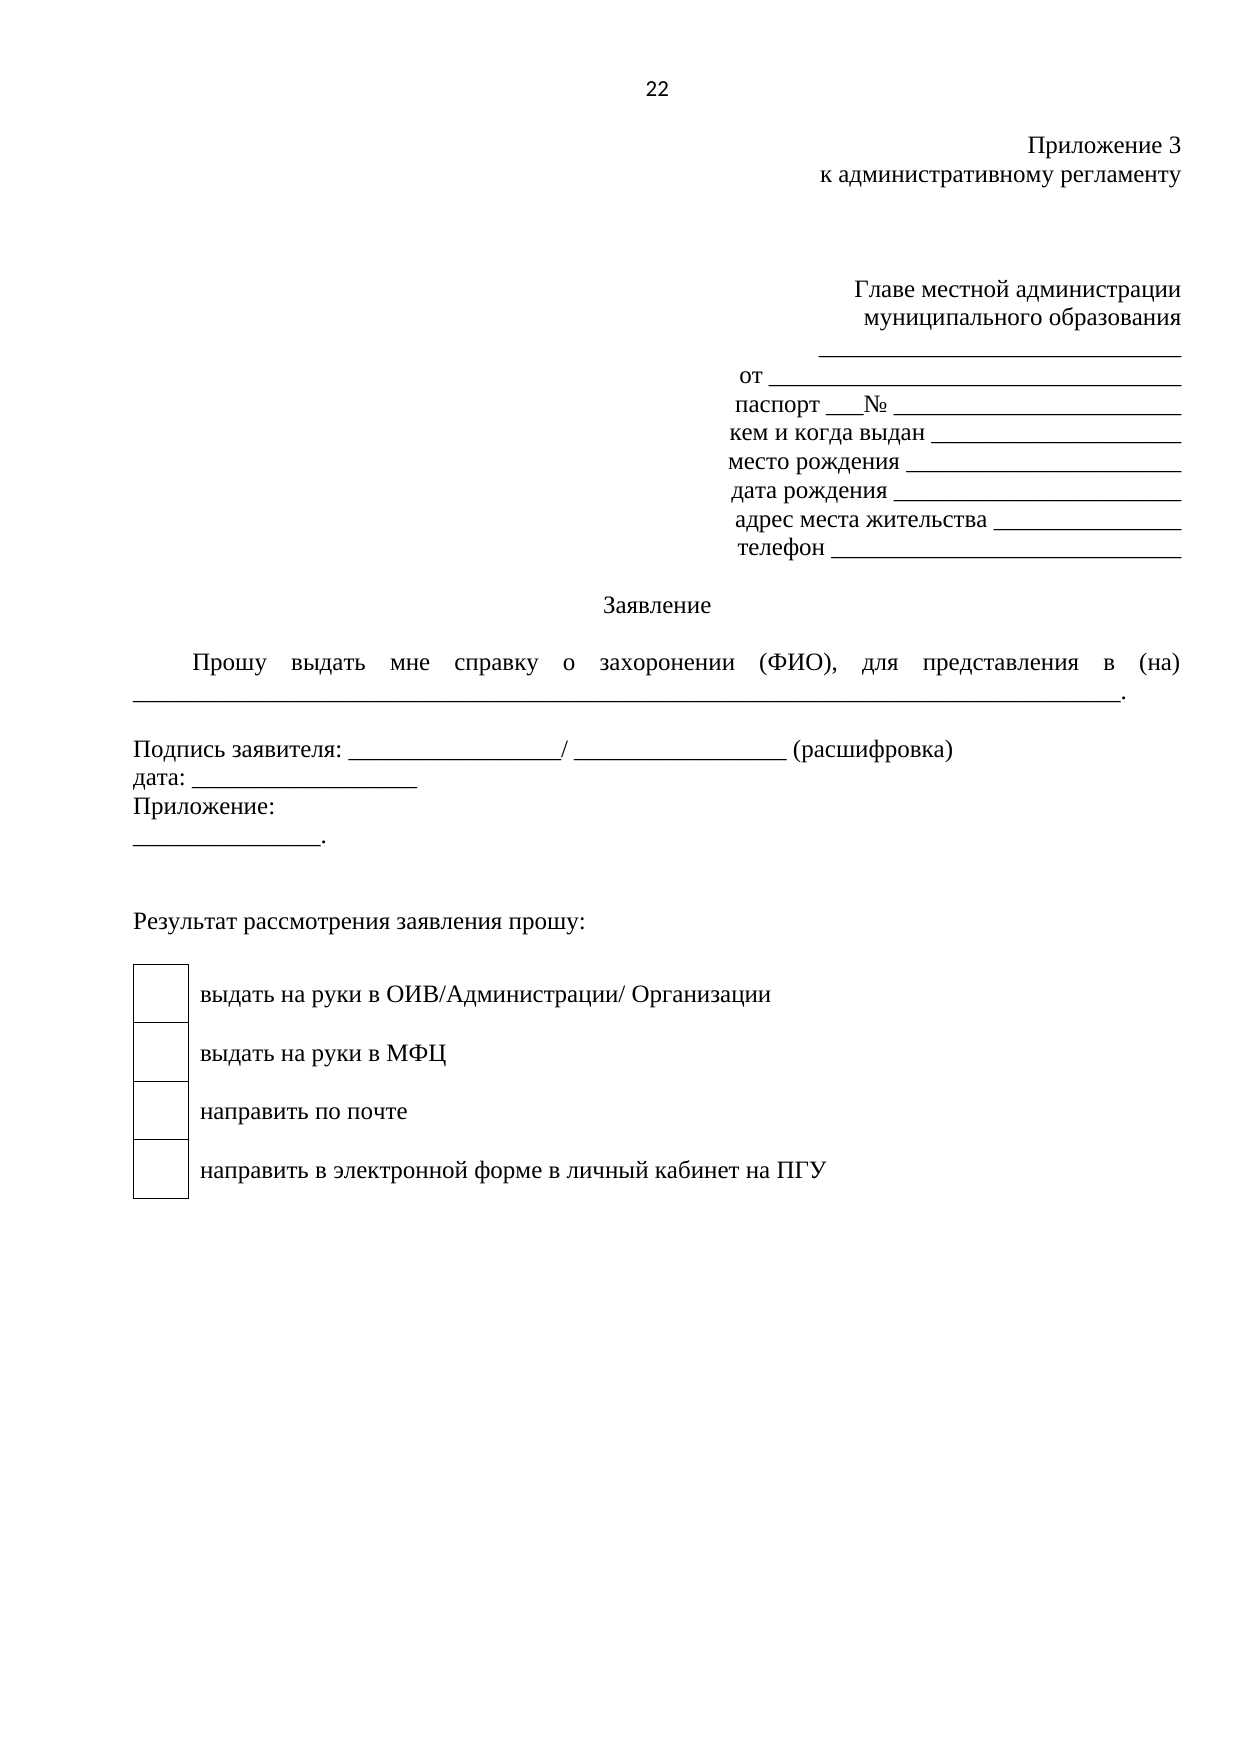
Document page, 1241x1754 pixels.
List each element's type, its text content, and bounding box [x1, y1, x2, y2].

text Приложение 3 [133, 130, 1181, 159]
text место рождения ______________________ [133, 446, 1181, 475]
text телефон ____________________________ [133, 532, 1181, 561]
text Главе местной администрации [133, 274, 1181, 302]
table_cell выдать на руки в МФЦ [189, 1022, 1219, 1081]
table_header выдать на руки в ОИВ/Администрации/ Организации [189, 964, 1219, 1022]
table_cell направить в электронной форме в личный кабинет на ПГУ [189, 1139, 1219, 1198]
text кем и когда выдан ____________________ [133, 417, 1181, 446]
table_cell [134, 1023, 188, 1081]
text Приложение: [133, 791, 1181, 820]
text _______________. [133, 820, 1181, 849]
table_cell [134, 1140, 188, 1198]
text к административному регламенту [133, 159, 1181, 187]
text _____________________________ [133, 331, 1181, 360]
text адрес места жительства _______________ [133, 504, 1181, 532]
table_cell [134, 1082, 188, 1139]
text Результат рассмотрения заявления прошу: [133, 906, 1181, 935]
text дата: __________________ [133, 762, 1181, 791]
table_header [134, 965, 188, 1022]
text Заявление [133, 590, 1181, 619]
table_cell направить по почте [189, 1081, 1219, 1139]
text муниципального образования [133, 302, 1181, 331]
text паспорт ___№ _______________________ [133, 389, 1181, 417]
text Прошу выдать мне справку о захоронении (ФИО), для представления в (на) _______________________________________________________________________________. [133, 647, 1181, 705]
text дата рождения _______________________ [133, 475, 1181, 504]
text Подпись заявителя: _________________/ _________________ (расшифровка) [133, 734, 1181, 762]
text от _________________________________ [133, 360, 1181, 389]
